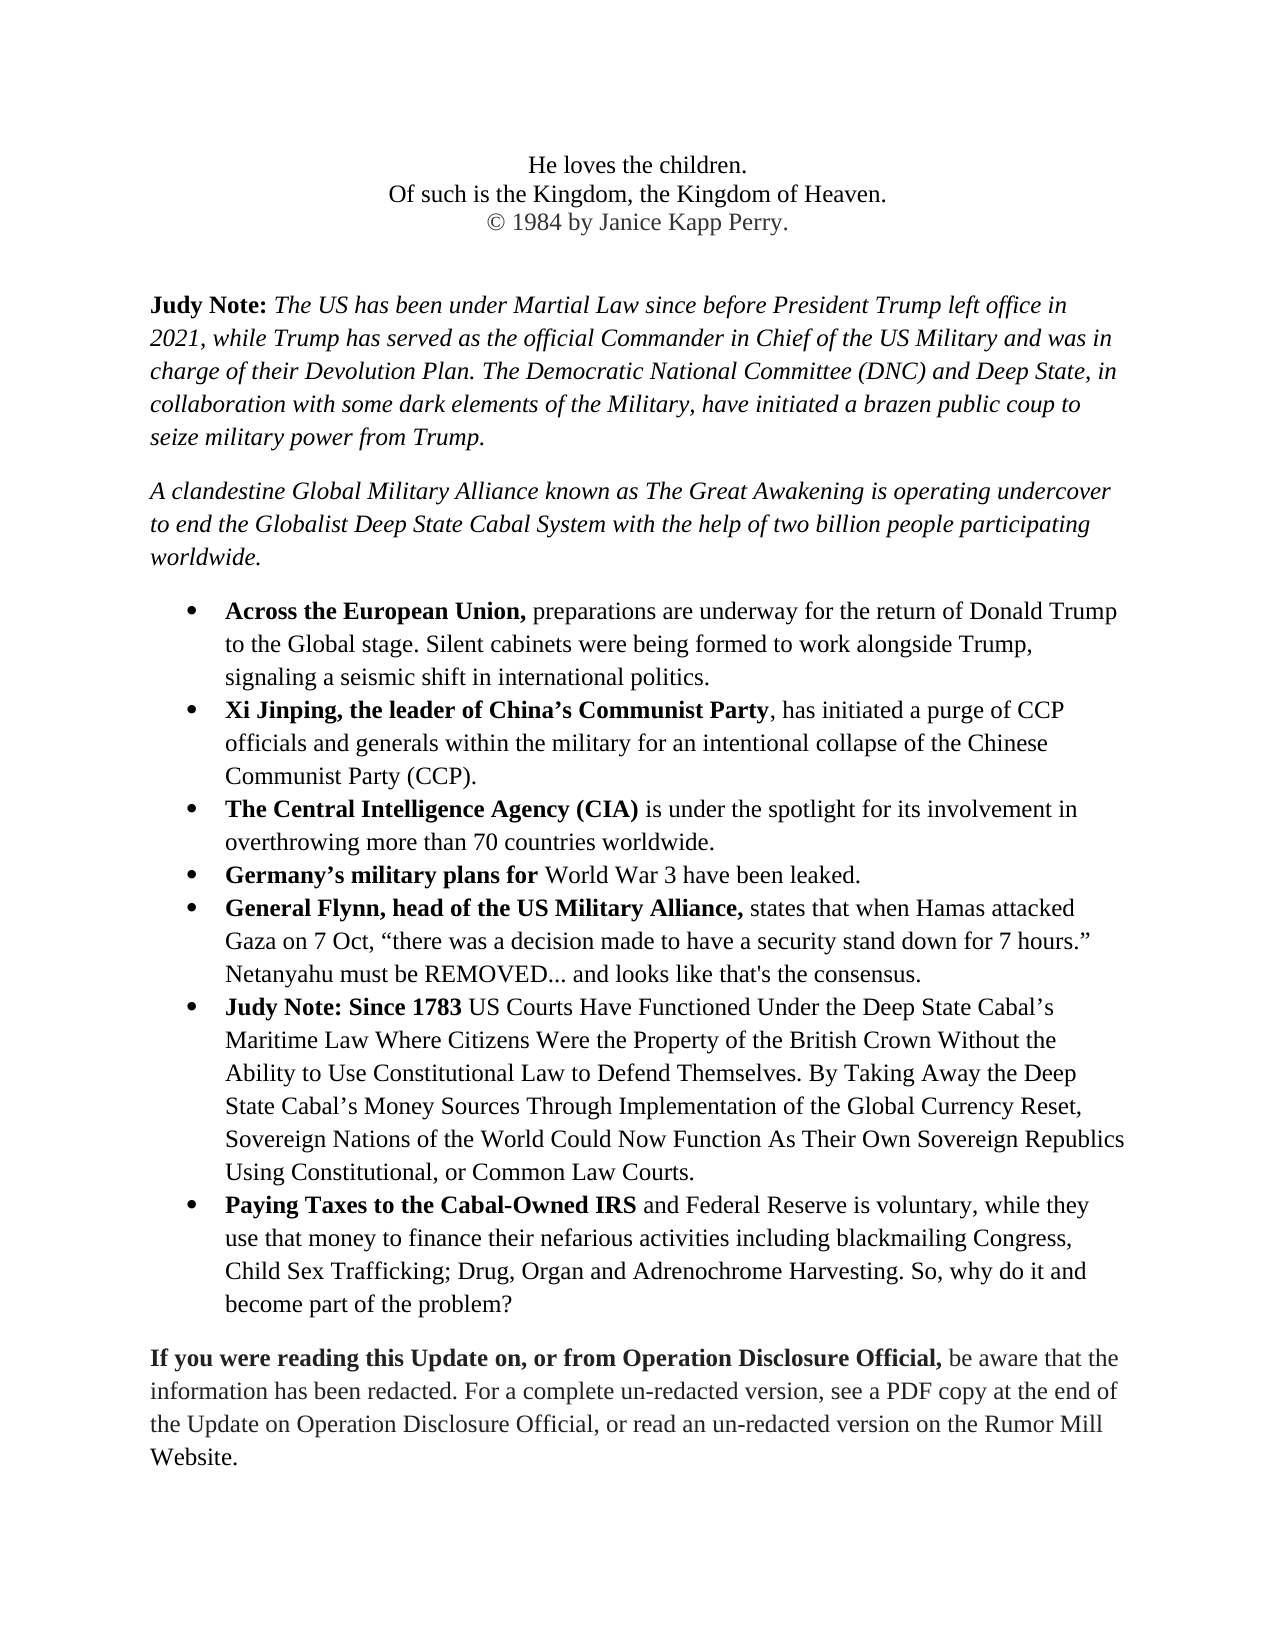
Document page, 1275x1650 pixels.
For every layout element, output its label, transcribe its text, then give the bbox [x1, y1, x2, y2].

list Germany’s military plans for World War 3 have been leaked. [187, 860, 1125, 889]
text If you were reading this Update on, or from Operation Disclosure Official, be aware that the information has been redacted. For a complete un-redacted version, see a PDF copy at the end of the Update on Operation Disclosure Official, or read an un-redacted version on the Rumor Mill Website. [150, 1343, 1125, 1471]
text A clandestine Global Military Alliance known as The Great Awakening is operating undercover to end the Globalist Deep State Cabal System with the help of two billion people participating worldwide. [150, 476, 1125, 571]
text © 1984 by Janice Kapp Perry. [150, 207, 1125, 236]
list Across the European Union, preparations are underway for the return of Donald Trump to the Global stage. Silent cabinets were being formed to work alongside Trump, signaling a seismic shift in international politics. [187, 596, 1125, 691]
text Judy Note: The US has been under Martial Law since before President Trump left office in 2021, while Trump has served as the official Commander in Chief of the US Military and was in charge of their Devolution Plan. The Democratic National Committee (DNC) and Deep State, in collaboration with some dark elements of the Military, have initiated a brazen public coup to seize military power from Trump. [150, 290, 1125, 451]
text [139, 150, 1125, 207]
list General Flynn, head of the US Military Alliance, states that when Hamas attacked Gaza on 7 Oct, “there was a decision made to have a security stand down for 7 hours.” Netanyahu must be REMOVED... and looks like that's the consensus. [187, 893, 1125, 988]
list Xi Jinping, the leader of China’s Communist Party, has initiated a purge of CCP officials and generals within the military for an intentional collapse of the Chinese Communist Party (CCP). [187, 695, 1125, 790]
list Judy Note: Since 1783 US Courts Have Functioned Under the Deep State Cabal’s Maritime Law Where Citizens Were the Property of the British Crown Without the Ability to Use Constitutional Law to Defend Themselves. By Taking Away the Deep State Cabal’s Money Sources Through Implementation of the Global Currency Reset, Sovereign Nations of the World Could Now Function As Their Own Sovereign Republics Using Constitutional, or Common Law Courts. [187, 992, 1125, 1186]
list The Central Intelligence Agency (CIA) is under the spotlight for its involvement in overthrowing more than 70 countries worldwide. [187, 794, 1125, 856]
list Paying Taxes to the Cabal-Owned IRS and Federal Reserve is voluntary, while they use that money to finance their nefarious activities including blackmailing Congress, Child Sex Trafficking; Drug, Organ and Adrenochrome Harvesting. So, why do it and become part of the problem? [187, 1190, 1125, 1318]
